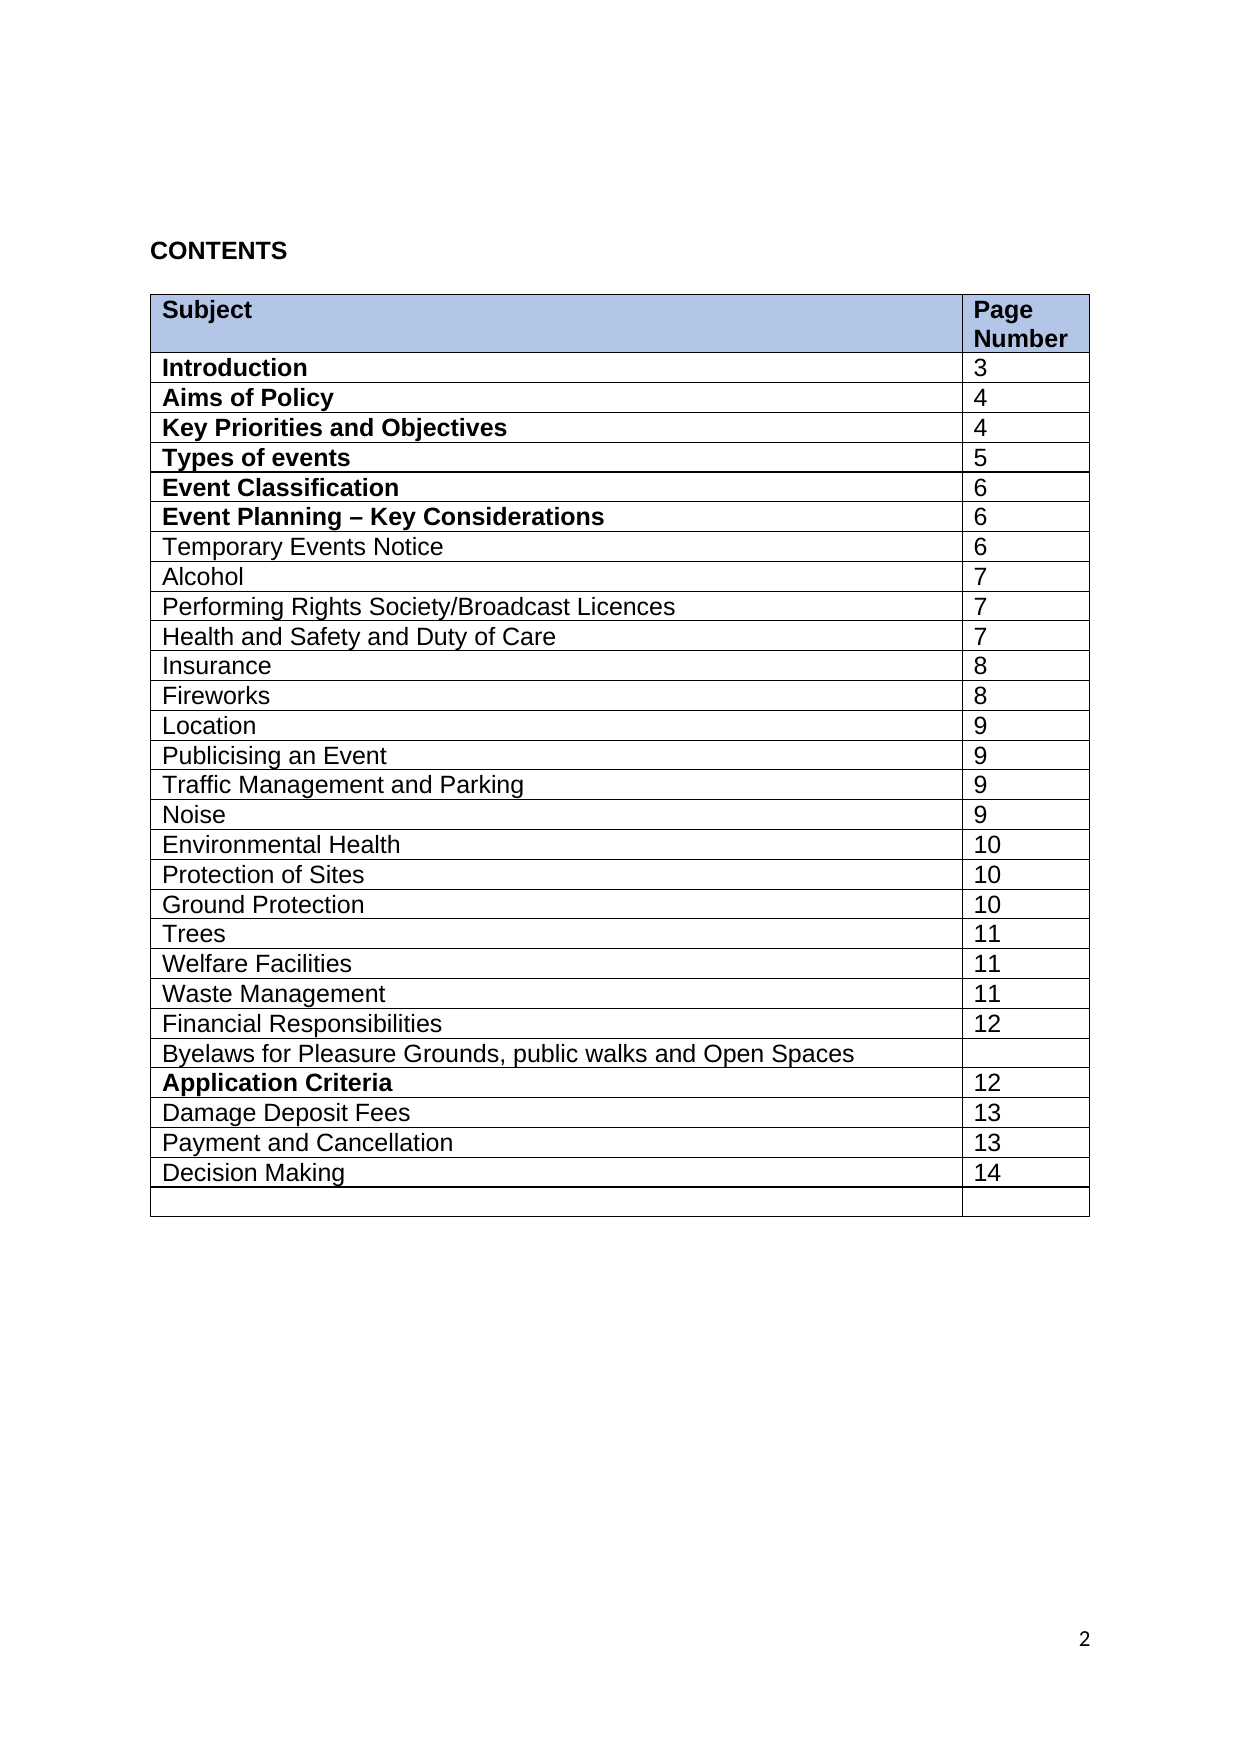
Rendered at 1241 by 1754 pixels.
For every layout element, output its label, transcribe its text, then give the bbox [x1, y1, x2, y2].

table_cell Trees [151, 919, 962, 948]
table_cell 3 [963, 353, 1089, 382]
table_cell Waste Management [151, 979, 962, 1008]
table_cell [963, 1188, 1089, 1216]
table_cell 9 [963, 800, 1089, 829]
table_cell Types of events [151, 443, 962, 471]
table_cell Traffic Management and Parking [151, 770, 962, 799]
table_cell Protection of Sites [151, 860, 962, 888]
table_header Page Number [963, 295, 1089, 352]
table_cell Temporary Events Notice [151, 532, 962, 561]
table_cell 12 [963, 1009, 1089, 1037]
table_cell 6 [963, 532, 1089, 561]
table_cell 11 [963, 949, 1089, 978]
table_cell 10 [963, 830, 1089, 859]
table_cell 8 [963, 651, 1089, 680]
table_cell Damage Deposit Fees [151, 1098, 962, 1127]
table_cell Insurance [151, 651, 962, 680]
table_cell 11 [963, 919, 1089, 948]
table_cell Aims of Policy [151, 383, 962, 412]
table_cell 13 [963, 1098, 1089, 1127]
table_cell 9 [963, 770, 1089, 799]
table_cell 14 [963, 1158, 1089, 1186]
table_cell 12 [963, 1068, 1089, 1097]
table_cell 10 [963, 890, 1089, 918]
table_cell 13 [963, 1128, 1089, 1157]
table_cell 8 [963, 681, 1089, 710]
table_cell Welfare Facilities [151, 949, 962, 978]
table_cell 5 [963, 443, 1089, 471]
table_cell 11 [963, 979, 1089, 1008]
table_cell 9 [963, 711, 1089, 739]
table_cell Payment and Cancellation [151, 1128, 962, 1157]
table_cell Ground Protection [151, 890, 962, 918]
table_cell 10 [963, 860, 1089, 888]
table_cell 7 [963, 621, 1089, 650]
table_cell [151, 1188, 962, 1216]
table_cell Key Priorities and Objectives [151, 413, 962, 442]
table_cell Decision Making [151, 1158, 962, 1186]
table_cell 4 [963, 383, 1089, 412]
table_cell Location [151, 711, 962, 739]
table_cell 7 [963, 592, 1089, 620]
table_cell Environmental Health [151, 830, 962, 859]
table_cell 6 [963, 473, 1089, 501]
table_cell Health and Safety and Duty of Care [151, 621, 962, 650]
table_cell Application Criteria [151, 1068, 962, 1097]
table_cell Event Classification [151, 473, 962, 501]
table_cell 6 [963, 502, 1089, 531]
table_header Subject [151, 295, 962, 352]
table_cell 7 [963, 562, 1089, 591]
table_cell Alcohol [151, 562, 962, 591]
table_cell Introduction [151, 353, 962, 382]
table_cell Event Planning – Key Considerations [151, 502, 962, 531]
table_cell Fireworks [151, 681, 962, 710]
table_cell 9 [963, 741, 1089, 769]
table_cell Publicising an Event [151, 741, 962, 769]
table_cell Performing Rights Society/Broadcast Licences [151, 592, 962, 620]
table_cell [963, 1039, 1089, 1067]
table_cell Byelaws for Pleasure Grounds, public walks and Open Spaces [151, 1039, 962, 1067]
text CONTENTS [150, 236, 1090, 265]
table_cell Noise [151, 800, 962, 829]
table_cell 4 [963, 413, 1089, 442]
table_cell Financial Responsibilities [151, 1009, 962, 1037]
